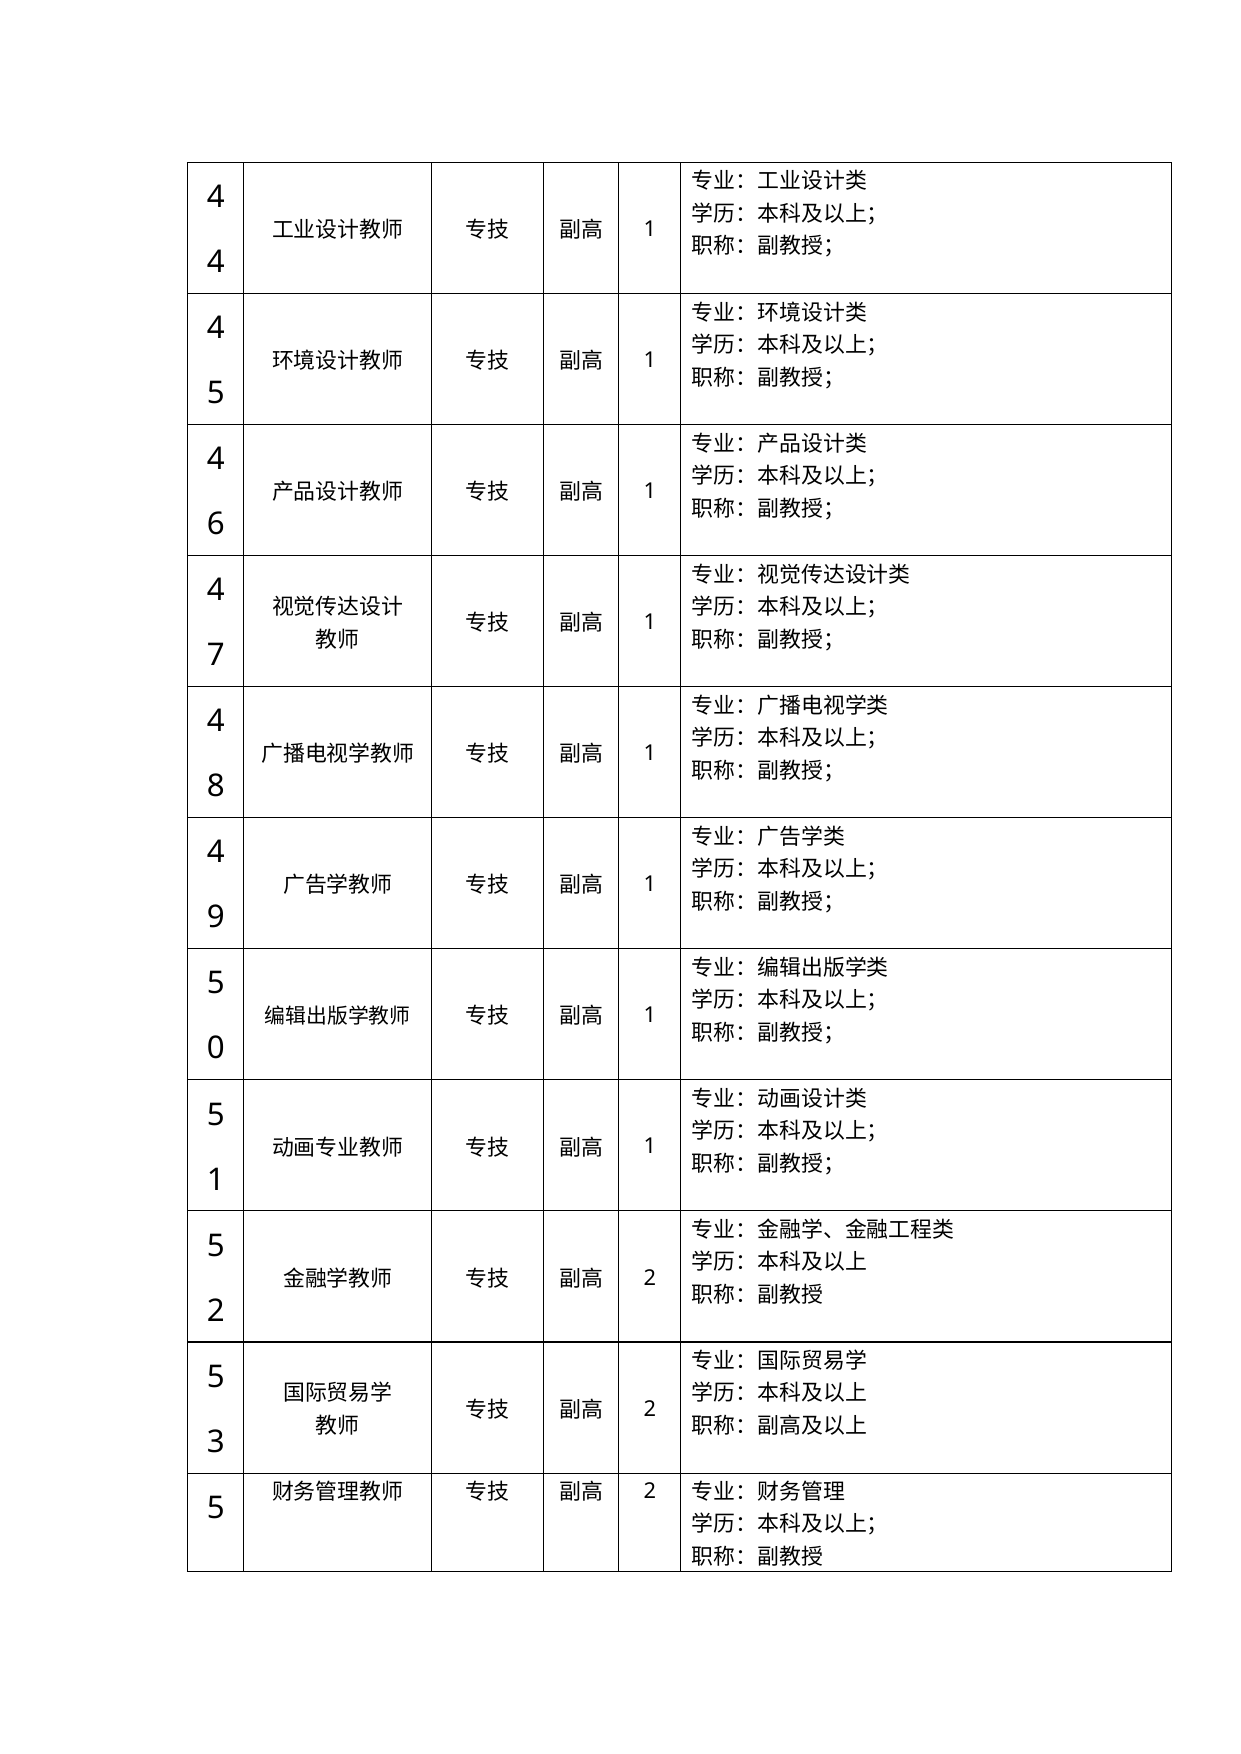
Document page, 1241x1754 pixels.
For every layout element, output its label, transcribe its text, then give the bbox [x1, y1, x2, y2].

table_cell 副高 [544, 818, 618, 948]
table_cell 49 [188, 818, 243, 948]
table_cell 1 [619, 1080, 680, 1210]
table_cell 专业：动画设计类 学历：本科及以上； 职称：副教授； [681, 1080, 1171, 1210]
table_cell 副高 [544, 294, 618, 424]
table_cell 专技 [432, 294, 543, 424]
table_cell 1 [619, 949, 680, 1079]
table_cell 国际贸易学 教师 [244, 1343, 431, 1472]
table_cell 专业：环境设计类 学历：本科及以上； 职称：副教授； [681, 294, 1171, 424]
table_cell 财务管理教师 [244, 1474, 431, 1571]
table_cell 54 [188, 1474, 243, 1571]
table_cell 专业：广告学类 学历：本科及以上； 职称：副教授； [681, 818, 1171, 948]
table_cell 专业：广播电视学类 学历：本科及以上； 职称：副教授； [681, 687, 1171, 817]
table_cell 专技 [432, 163, 543, 293]
table_cell 环境设计教师 [244, 294, 431, 424]
table_cell 专业：视觉传达设计类 学历：本科及以上； 职称：副教授； [681, 556, 1171, 686]
table_cell 47 [188, 556, 243, 686]
table_cell 副高 [544, 1211, 618, 1341]
table_cell 副高 [544, 556, 618, 686]
table_cell 专业：金融学、金融工程类 学历：本科及以上 职称：副教授 [681, 1211, 1171, 1341]
table_cell 1 [619, 425, 680, 555]
table_cell 动画专业教师 [244, 1080, 431, 1210]
table_cell 专技 [432, 556, 543, 686]
table_cell 视觉传达设计 教师 [244, 556, 431, 686]
table_cell 1 [619, 687, 680, 817]
table_cell 2 [619, 1211, 680, 1341]
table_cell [681, 1474, 1171, 1571]
table_cell 专技 [432, 687, 543, 817]
table_cell 1 [619, 294, 680, 424]
table_cell 副高 [544, 949, 618, 1079]
table_cell 工业设计教师 [244, 163, 431, 293]
table_cell 1 [619, 818, 680, 948]
table_cell 专技 [432, 818, 543, 948]
table_cell 46 [188, 425, 243, 555]
table_cell 专技 [432, 1474, 543, 1571]
table_cell 专业：国际贸易学 学历：本科及以上 职称：副高及以上 [681, 1343, 1171, 1472]
table_cell 44 [188, 163, 243, 293]
table_cell 专业：产品设计类 学历：本科及以上； 职称：副教授； [681, 425, 1171, 555]
table_cell 50 [188, 949, 243, 1079]
table_cell 副高 [544, 163, 618, 293]
table_cell 专技 [432, 1080, 543, 1210]
table_cell 广播电视学教师 [244, 687, 431, 817]
table_cell 1 [619, 163, 680, 293]
table_cell 广告学教师 [244, 818, 431, 948]
table_cell 副高 [544, 1080, 618, 1210]
table_cell 53 [188, 1343, 243, 1472]
table_cell 金融学教师 [244, 1211, 431, 1341]
table_cell 专技 [432, 949, 543, 1079]
table_cell 专技 [432, 1343, 543, 1472]
table_cell 专技 [432, 425, 543, 555]
table_cell 1 [619, 556, 680, 686]
table_cell 副高 [544, 687, 618, 817]
table_cell 副高 [544, 1474, 618, 1571]
table_cell 48 [188, 687, 243, 817]
table_cell 2 [619, 1343, 680, 1472]
table_cell 专技 [432, 1211, 543, 1341]
table_cell 副高 [544, 1343, 618, 1472]
table_cell 51 [188, 1080, 243, 1210]
table_cell 52 [188, 1211, 243, 1341]
table_cell 副高 [544, 425, 618, 555]
table_cell 2 [619, 1474, 680, 1571]
table_cell 产品设计教师 [244, 425, 431, 555]
table_cell 专业：编辑出版学类 学历：本科及以上； 职称：副教授； [681, 949, 1171, 1079]
table_cell 编辑出版学教师 [244, 949, 431, 1079]
table_cell 45 [188, 294, 243, 424]
table_cell 专业：工业设计类 学历：本科及以上； 职称：副教授； [681, 163, 1171, 293]
